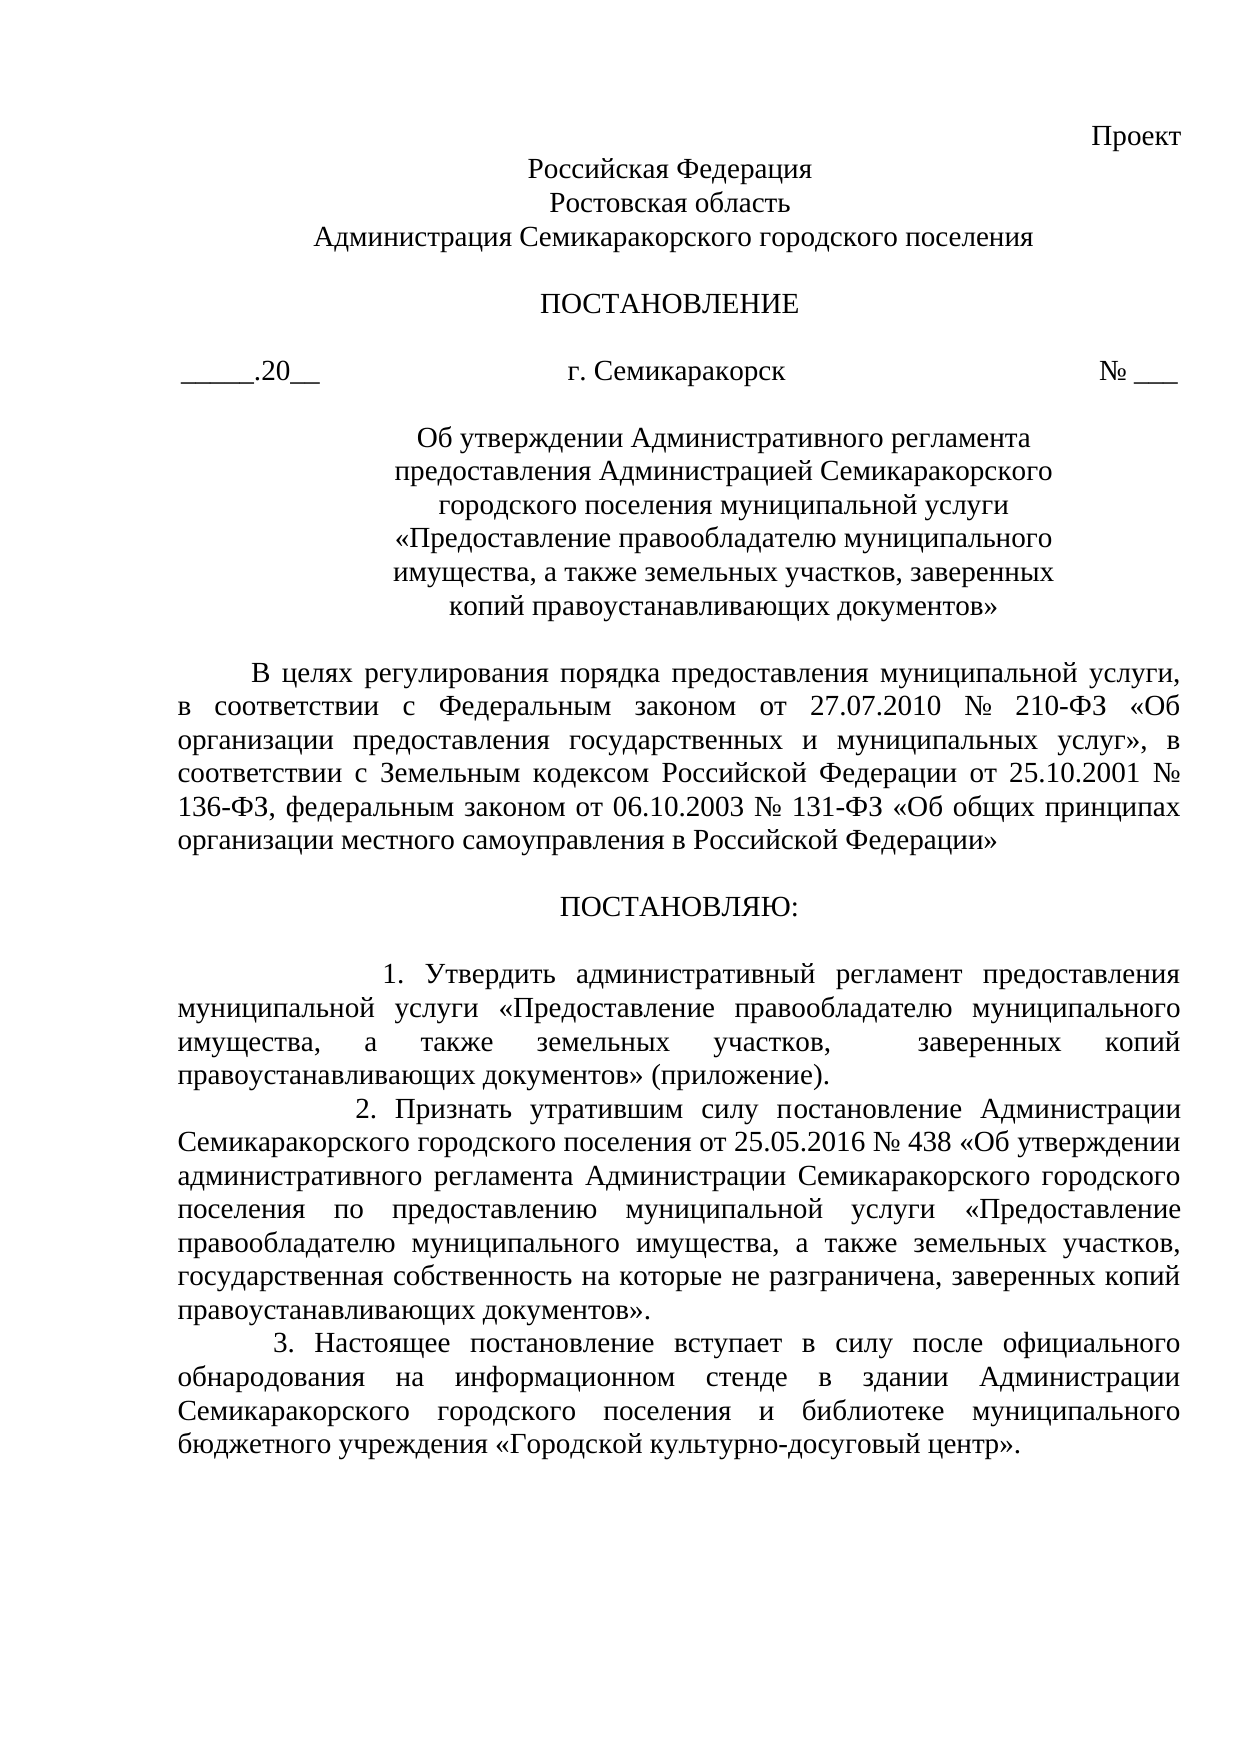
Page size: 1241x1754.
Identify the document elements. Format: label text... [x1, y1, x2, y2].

text 1. Утвердить административный регламент предоставления муниципальной услуги «Предоставление правообладателю муниципального имущества, а также земельных участков, заверенных копий правоустанавливающих документов» (приложение). [177, 957, 1181, 1091]
text Ростовская область [158, 185, 1181, 219]
text 3. Настоящее постановление вступает в силу после официального обнародования на информационном стенде в здании Администрации Семикаракорского городского поселения и библиотеке муниципального бюджетного учреждения «Городской культурно-досуговый центр». [177, 1326, 1181, 1460]
text Администрация Семикаракорского городского поселения [158, 219, 1181, 252]
text ПОСТАНОВЛЕНИЕ [158, 286, 1181, 319]
text Проект [158, 118, 1181, 152]
text _____.20__ г. Семикаракорск № ___ [177, 353, 1181, 386]
text Об утверждении Административного регламента предоставления Администрацией Семикаракорского городского поселения муниципальной услуги «Предоставление правообладателю муниципального имущества, а также земельных участков, заверенных копий правоустанавливающих документов» [384, 420, 1063, 621]
text 2. Признать утратившим силу постановление Администрации Семикаракорского городского поселения от 25.05.2016 № 438 «Об утверждении административного регламента Администрации Семикаракорского городского поселения по предоставлению муниципальной услуги «Предоставление правообладателю муниципального имущества, а также земельных участков, государственная собственность на которые не разграничена, заверенных копий правоустанавливающих документов». [177, 1091, 1181, 1326]
text Российская Федерация [158, 152, 1181, 185]
text В целях регулирования порядка предоставления муниципальной услуги, в соответствии с Федеральным законом от 27.07.2010 № 210-ФЗ «Об организации предоставления государственных и муниципальных услуг», в соответствии с Земельным кодексом Российской Федерации от 25.10.2001 № 136-ФЗ, федеральным законом от 06.10.2003 № 131-ФЗ «Об общих принципах организации местного самоуправления в Российской Федерации» [177, 655, 1181, 856]
text ПОСТАНОВЛЯЮ: [177, 889, 1181, 923]
